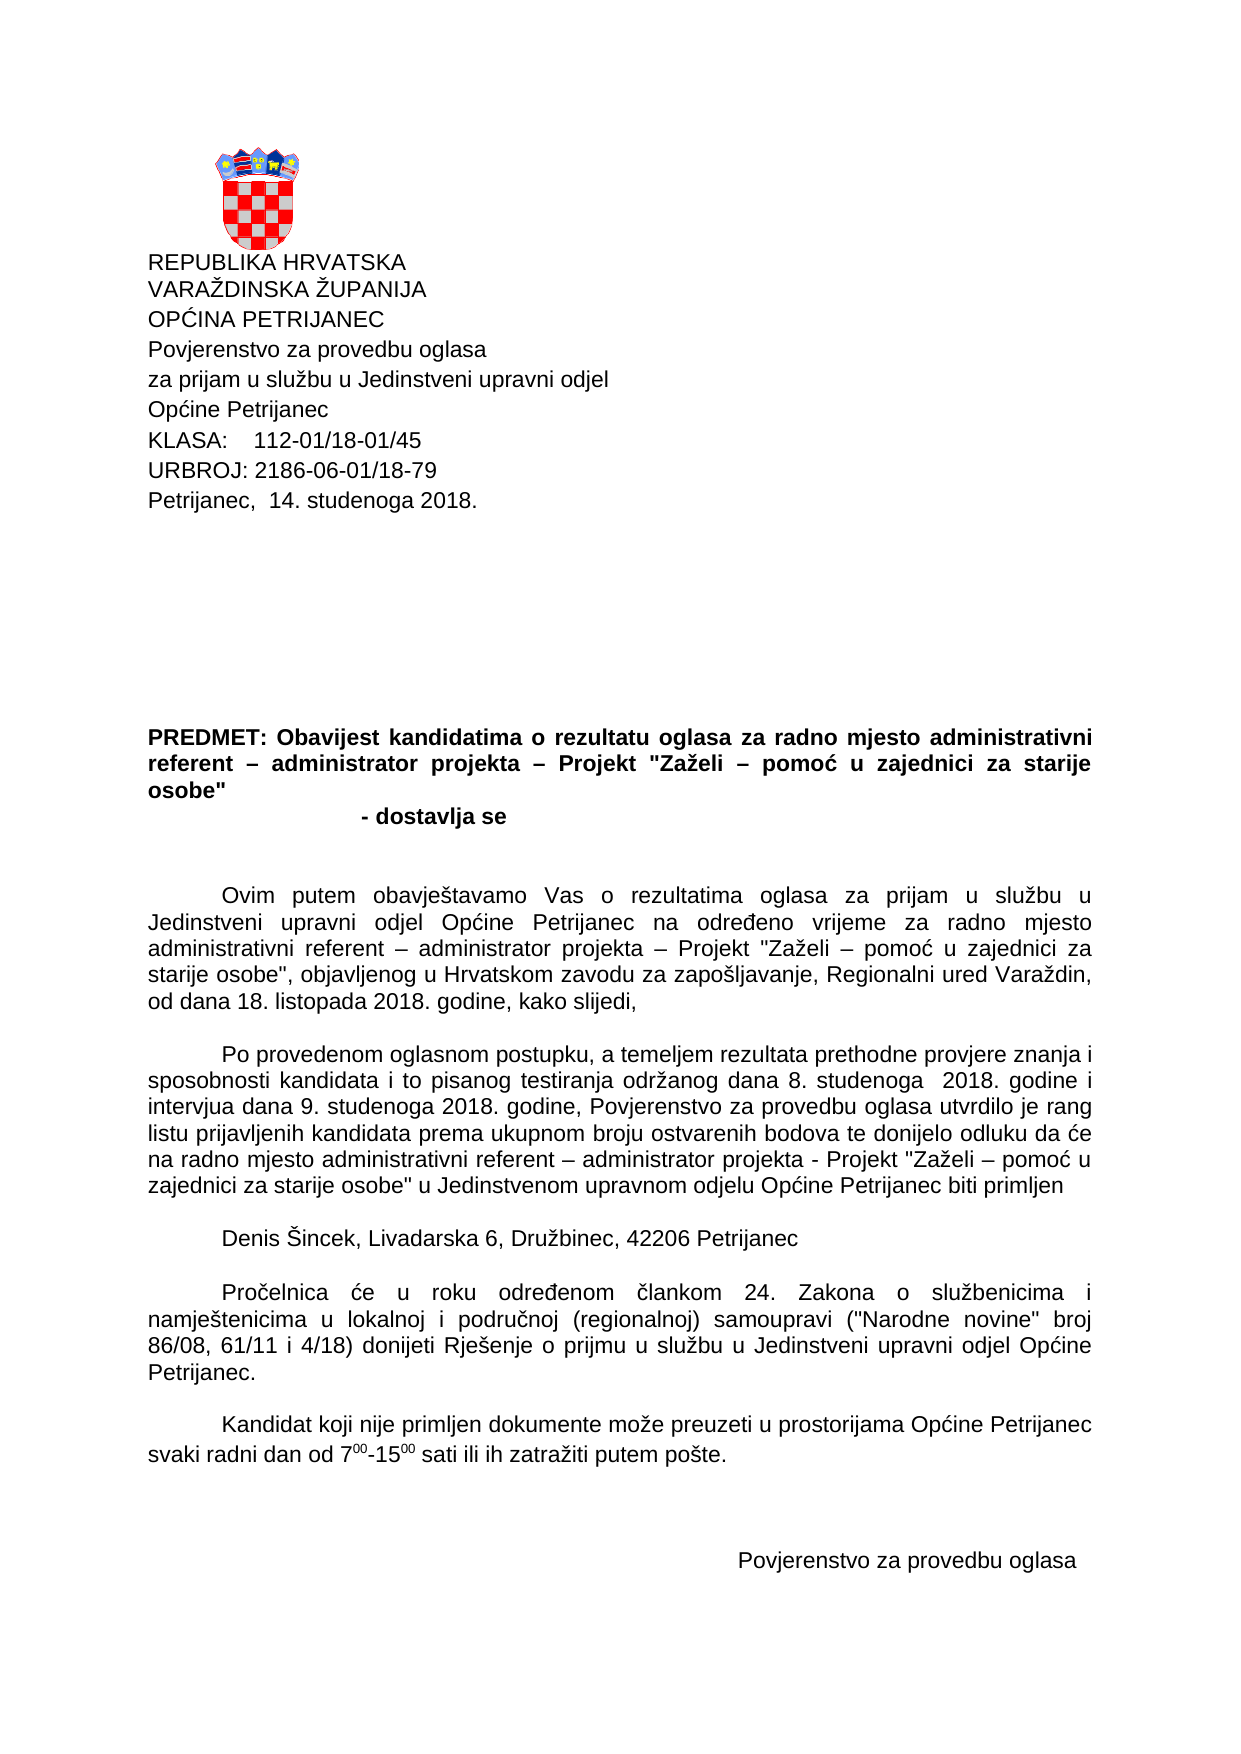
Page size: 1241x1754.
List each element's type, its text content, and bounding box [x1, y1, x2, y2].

text Povjerenstvo za provedbu oglasa [148, 336, 1093, 362]
text URBROJ: 2186-06-01/18-79 [148, 457, 1093, 483]
text VARAŽDINSKA ŽUPANIJA [148, 276, 1093, 302]
text Kandidat koji nije primljen dokumente može preuzeti u prostorijama Općine Petrijanec svaki radni dan od 700-1500 sati ili ih zatražiti putem pošte. [148, 1411, 1093, 1468]
text Denis Šincek, Livadarska 6, Družbinec, 42206 Petrijanec [148, 1225, 1093, 1251]
text PREDMET: Obavijest kandidatima o rezultatu oglasa za radno mjesto administrativni referent – administrator projekta – Projekt "Zaželi – pomoć u zajednici za starije osobe" [148, 724, 1093, 803]
text Petrijanec, 14. studenoga 2018. [148, 487, 1093, 513]
list dostavlja se [361, 803, 1093, 829]
text Pročelnica će u roku određenom člankom 24. Zakona o službenicima i namještenicima u lokalnoj i područnoj (regionalnoj) samoupravi ("Narodne novine" broj 86/08, 61/11 i 4/18) donijeti Rješenje o prijmu u službu u Jedinstveni upravni odjel Općine Petrijanec. [148, 1279, 1093, 1385]
text OPĆINA PETRIJANEC [148, 306, 1093, 332]
text Općine Petrijanec [148, 396, 1093, 423]
text za prijam u službu u Jedinstveni upravni odjel [148, 366, 1093, 393]
text KLASA: 112-01/18-01/45 [148, 427, 1093, 453]
text Povjerenstvo za provedbu oglasa [148, 1547, 1093, 1573]
text REPUBLIKA HRVATSKA [148, 148, 1093, 276]
text Po provedenom oglasnom postupku, a temeljem rezultata prethodne provjere znanja i sposobnosti kandidata i to pisanog testiranja održanog dana 8. studenoga 2018. godine i intervjua dana 9. studenoga 2018. godine, Povjerenstvo za provedbu oglasa utvrdilo je rang listu prijavljenih kandidata prema ukupnom broju ostvarenih bodova te donijelo odluku da će na radno mjesto administrativni referent – administrator projekta - Projekt "Zaželi – pomoć u zajednici za starije osobe" u Jedinstvenom upravnom odjelu Općine Petrijanec biti primljen [148, 1041, 1093, 1199]
text Ovim putem obavještavamo Vas o rezultatima oglasa za prijam u službu u Jedinstveni upravni odjel Općine Petrijanec na određeno vrijeme za radno mjesto administrativni referent – administrator projekta – Projekt "Zaželi – pomoć u zajednici za starije osobe", objavljenog u Hrvatskom zavodu za zapošljavanje, Regionalni ured Varaždin, od dana 18. listopada 2018. godine, kako slijedi, [148, 882, 1093, 1014]
